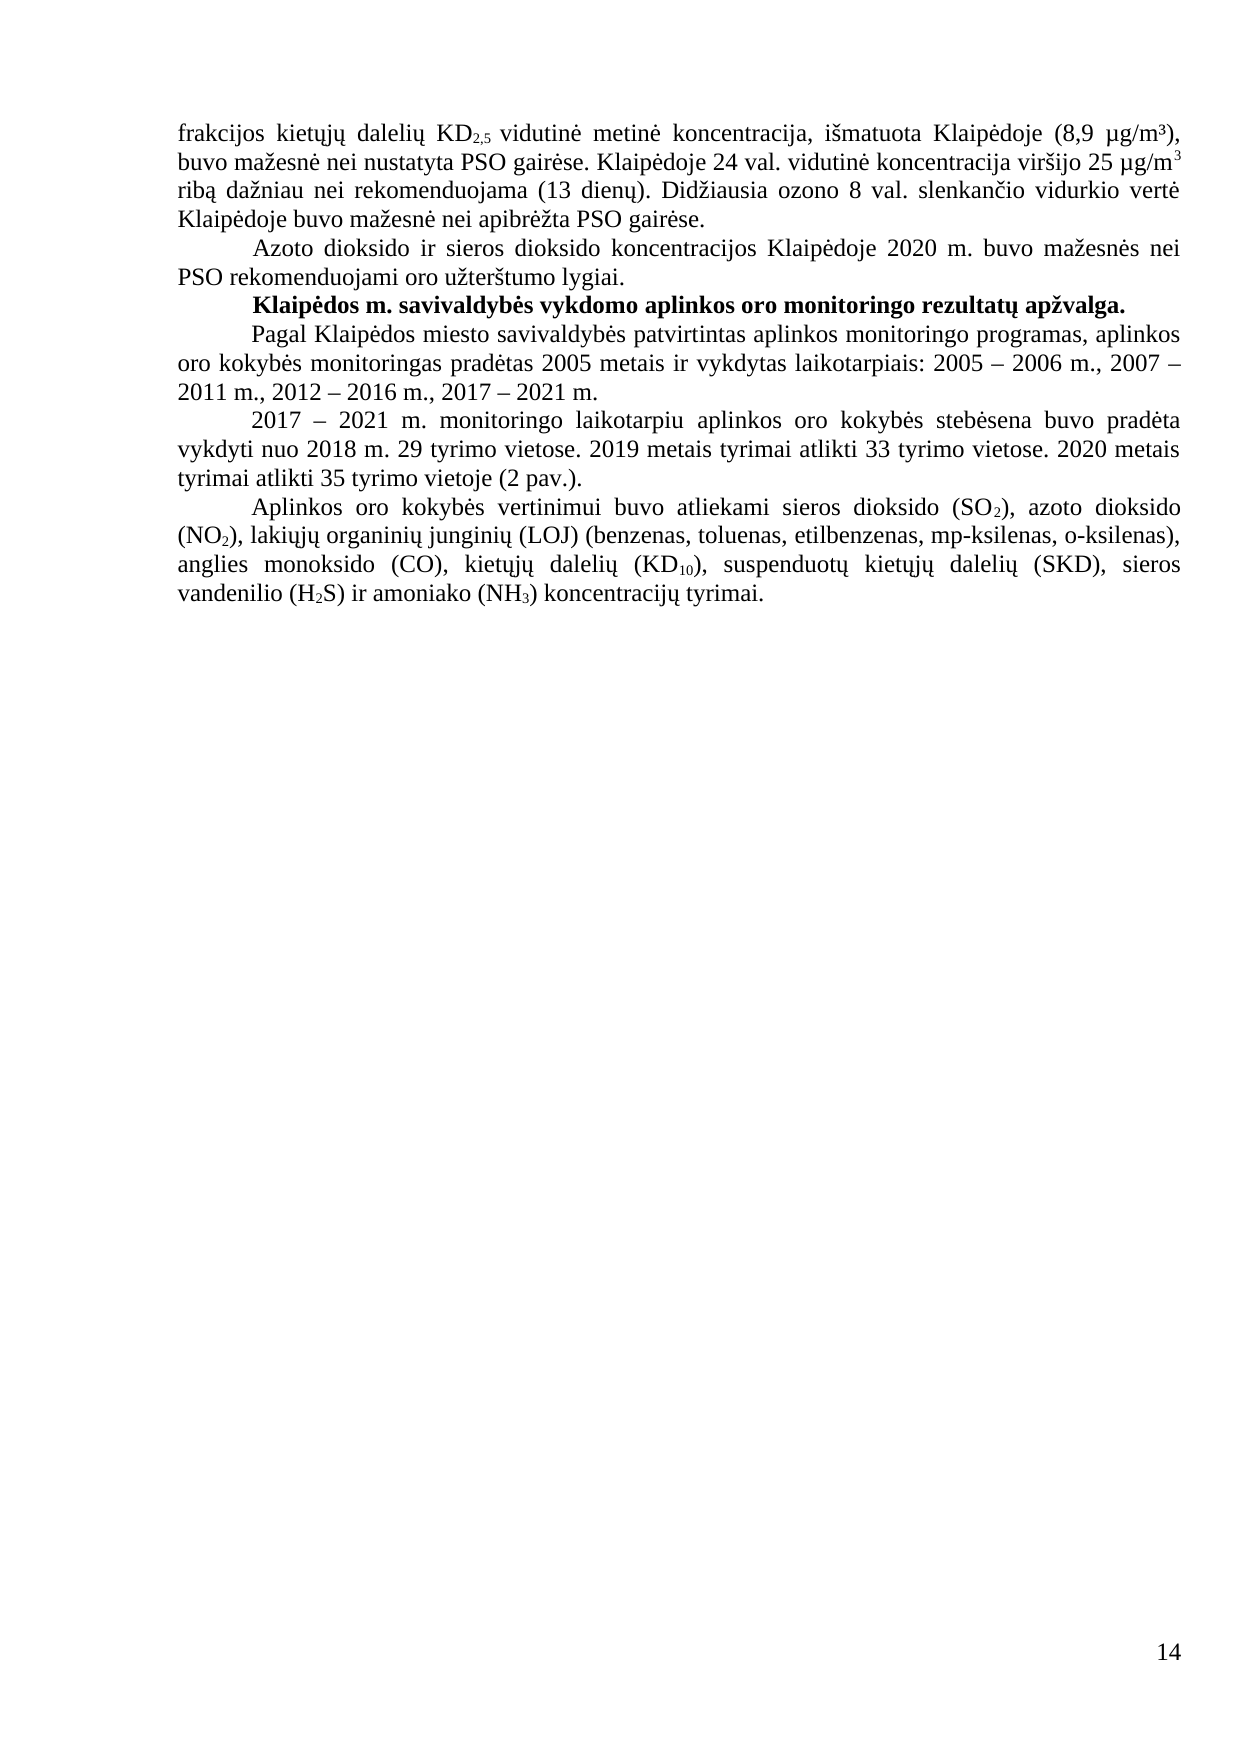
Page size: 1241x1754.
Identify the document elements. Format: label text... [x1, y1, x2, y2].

text Pagal Klaipėdos miesto savivaldybės patvirtintas aplinkos monitoringo programas, aplinkos oro kokybės monitoringas pradėtas 2005 metais ir vykdytas laikotarpiais: 2005 – 2006 m., 2007 – 2011 m., 2012 – 2016 m., 2017 – 2021 m. [177, 319, 1181, 406]
text Aplinkos oro kokybės vertinimui buvo atliekami sieros dioksido (SO2), azoto dioksido (NO2), lakiųjų organinių junginių (LOJ) (benzenas, toluenas, etilbenzenas, mp-ksilenas, o-ksilenas), anglies monoksido (CO), kietųjų dalelių (KD10), suspenduotų kietųjų dalelių (SKD), sieros vandenilio (H2S) ir amoniako (NH3) koncentracijų tyrimai. [177, 492, 1181, 607]
text 2017 – 2021 m. monitoringo laikotarpiu aplinkos oro kokybės stebėsena buvo pradėta vykdyti nuo 2018 m. 29 tyrimo vietose. 2019 metais tyrimai atlikti 33 tyrimo vietose. 2020 metais tyrimai atlikti 35 tyrimo vietoje (2 pav.). [177, 406, 1181, 492]
text Azoto dioksido ir sieros dioksido koncentracijos Klaipėdoje 2020 m. buvo mažesnės nei PSO rekomenduojami oro užterštumo lygiai. [177, 233, 1181, 291]
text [177, 118, 1181, 233]
text Klaipėdos m. savivaldybės vykdomo aplinkos oro monitoringo rezultatų apžvalga. [177, 291, 1181, 319]
